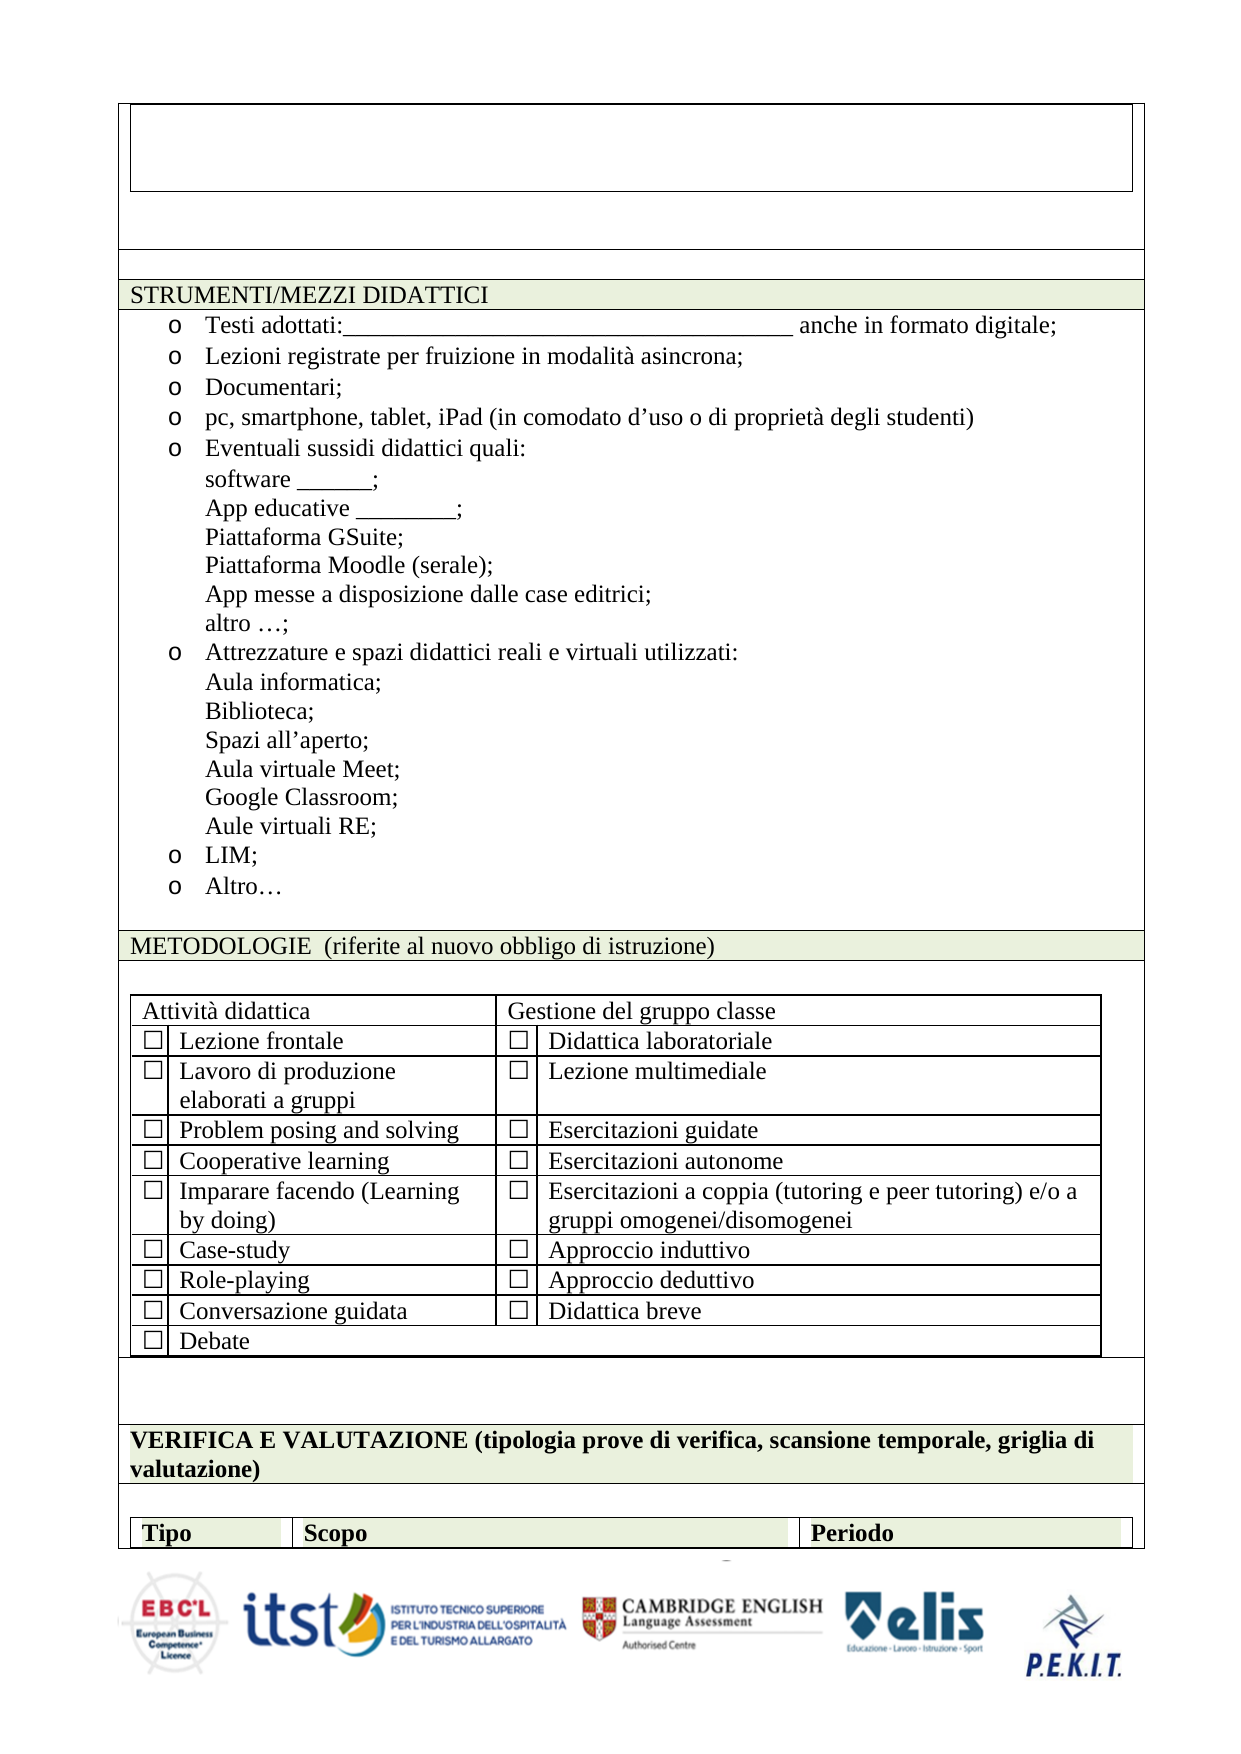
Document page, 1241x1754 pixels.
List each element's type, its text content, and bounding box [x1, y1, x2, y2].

table_cell [119, 1358, 1144, 1424]
table_cell [119, 961, 1144, 1357]
table_cell METODOLOGIE (riferite al nuovo obbligo di istruzione) [119, 931, 1144, 960]
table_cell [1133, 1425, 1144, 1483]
table_cell Testi adottati:____________________________________ anche in formato digitale; Lezioni registrate per fruizione in modalità asincrona; Documentari; pc, smartphone, tablet, iPad (in comodato d’uso o di proprietà degli studenti) Eventuali sussidi didattici quali: software ______; App educative ________; Piattaforma GSuite; Piattaforma Moodle (serale); App messe a disposizione dalle case editrici; altro …; Attrezzature e spazi didattici reali e virtuali utilizzati: Aula informatica; Biblioteca; Spazi all’aperto; Aula virtuale Meet; Google Classroom; Aule virtuali RE; LIM; Altro… [119, 310, 1144, 930]
table_cell Verranno effettuati tre tipi di verifica secondo la seguente tabella: [119, 1484, 1144, 1548]
table_cell [119, 104, 1144, 249]
table_cell [119, 250, 1144, 279]
picture [117, 1560, 993, 1681]
picture [1024, 1589, 1123, 1681]
table_cell STRUMENTI/MEZZI DIDATTICI [119, 280, 1144, 309]
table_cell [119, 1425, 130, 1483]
